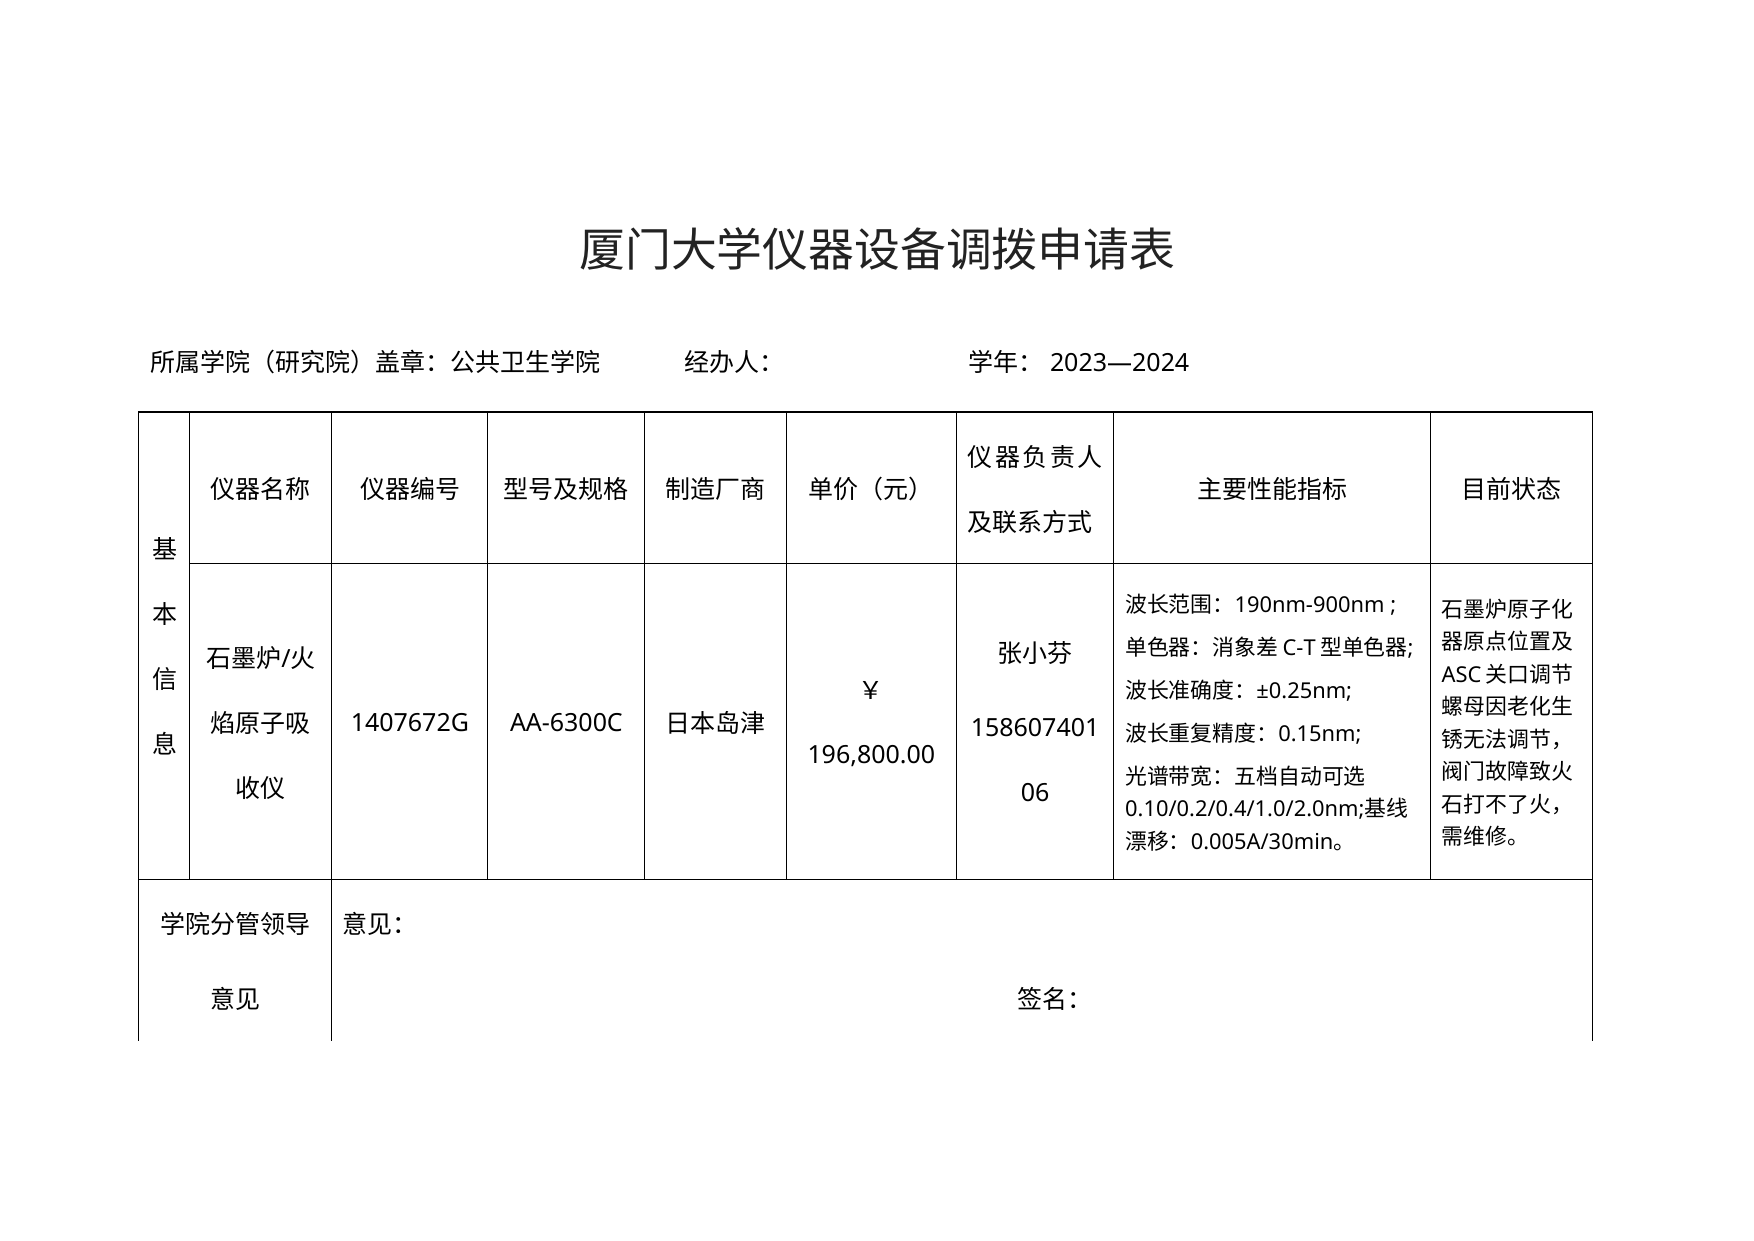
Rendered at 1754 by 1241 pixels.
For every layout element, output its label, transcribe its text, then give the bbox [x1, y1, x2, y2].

table_cell AA-6300C [488, 564, 644, 878]
table_cell 石墨炉原子化器原点位置及ASC关口调节螺母因老化生锈无法调节，阀门故障致火石打不了火，需维修。 [1431, 564, 1592, 878]
table_header 型号及规格 [488, 413, 644, 563]
table_header 制造厂商 [645, 413, 786, 563]
table_cell 波长范围：190nm-900nm ; 单色器：消象差C-T型单色器; 波长准确度：±0.25nm; 波长重复精度：0.15nm; 光谱带宽：五档自动可选0.10/0.2/0.4/1.0/2.0nm;基线漂移：0.005A/30min。 [1114, 564, 1430, 878]
table_cell ￥196,800.00 [787, 564, 956, 878]
table_header 目前状态 [1431, 413, 1592, 563]
text 厦门大学仪器设备调拨申请表 [150, 198, 1604, 295]
table_cell 石墨炉/火焰原子吸收仪 [190, 564, 331, 878]
table_cell 意见： 签名： 年 月 日 [332, 880, 1592, 1041]
table_cell 1407672G [332, 564, 487, 878]
table_header 主要性能指标 [1114, 413, 1430, 563]
table_header 基本信息 [139, 413, 189, 878]
table_header 单价（元） [787, 413, 956, 563]
text 所属学院（研究院）盖章：公共卫生学院 经办人： 学年： 2023—2024 [150, 328, 1604, 393]
table_header 仪器名称 [190, 413, 331, 563]
table_cell 张小芬 15860740106 [957, 564, 1113, 878]
table_cell 日本岛津 [645, 564, 786, 878]
table_cell 学院分管领导 意见 [139, 880, 331, 1041]
table_header 仪器负责人及联系方式 [957, 413, 1113, 563]
table_header 仪器编号 [332, 413, 487, 563]
